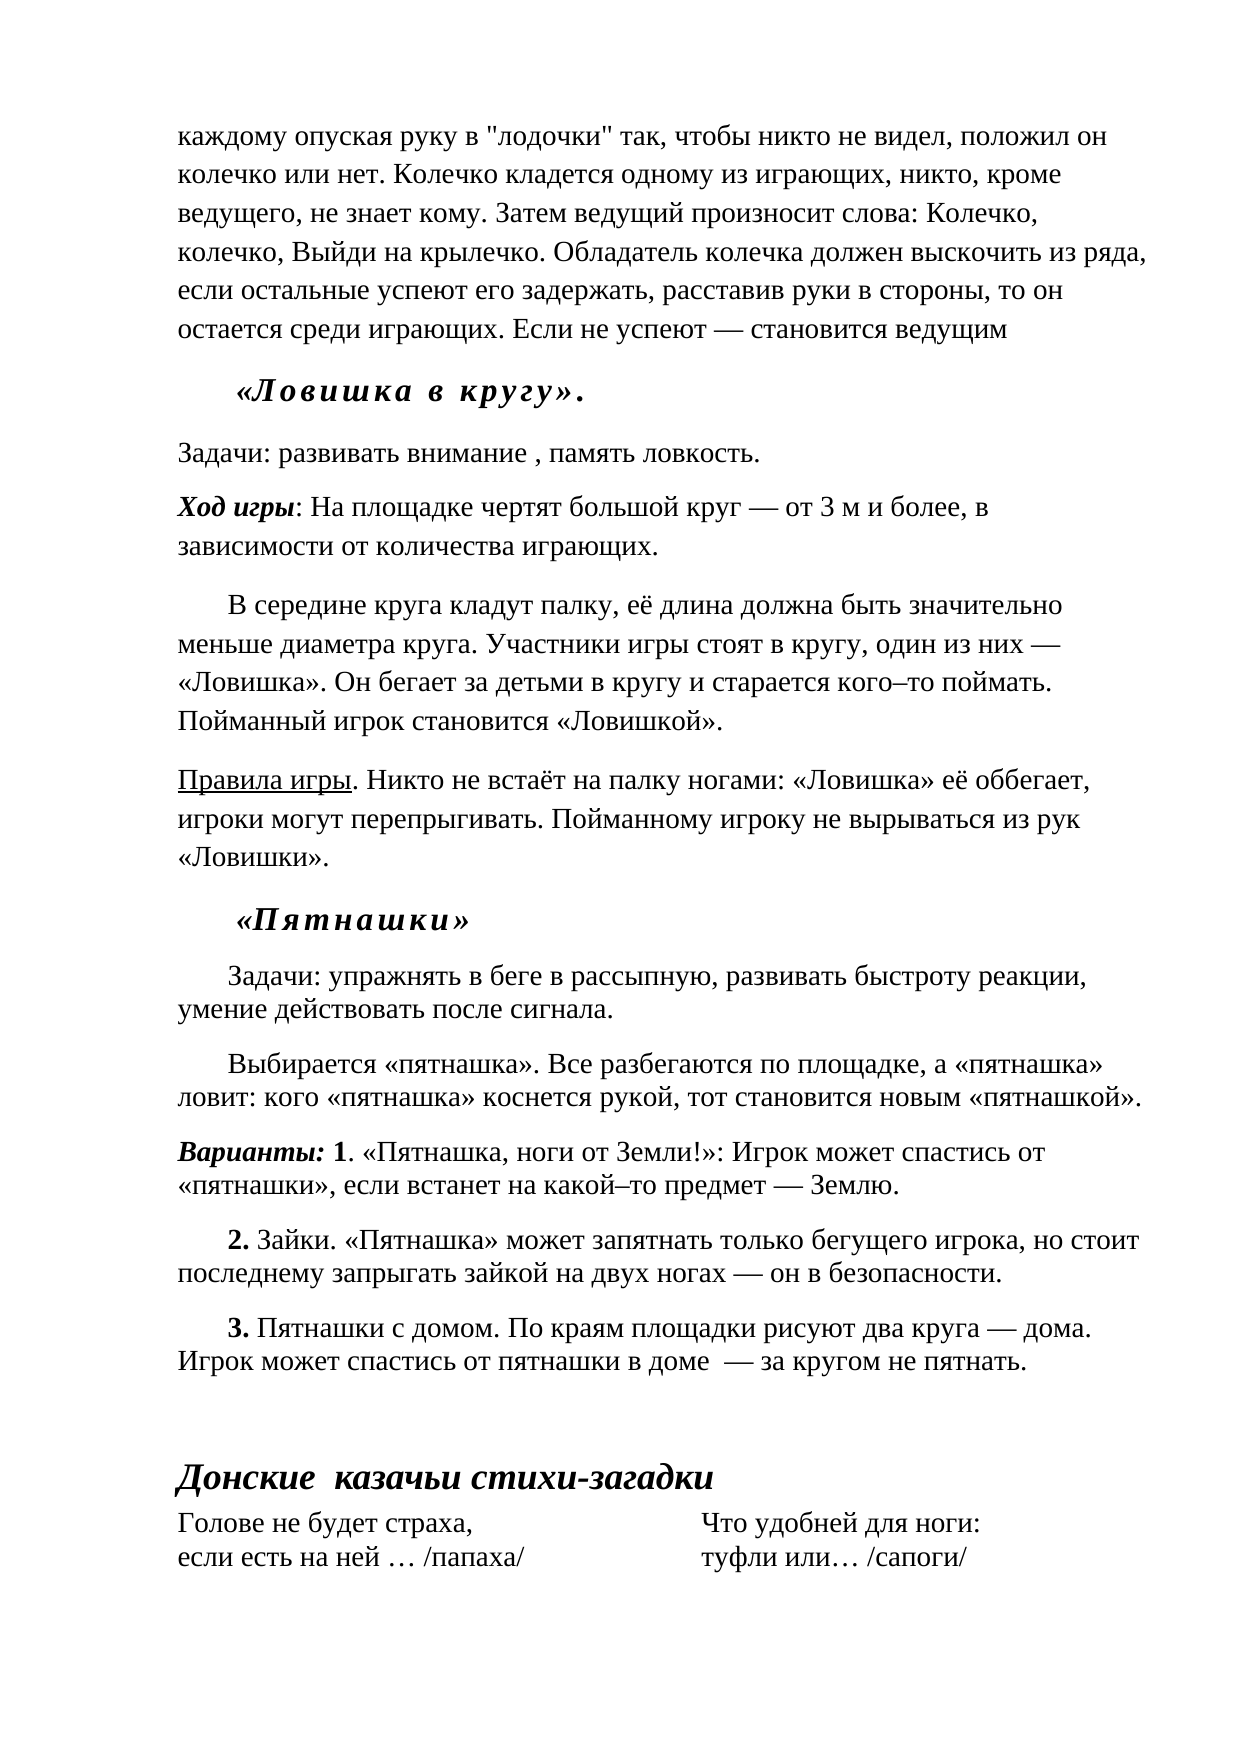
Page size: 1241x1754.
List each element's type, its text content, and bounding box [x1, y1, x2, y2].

text «Ловишка в кругу». [177, 370, 1152, 408]
text «Пятнашки» [177, 899, 1152, 937]
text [177, 118, 1152, 344]
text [701, 1506, 1152, 1606]
text Донские казачьи стихи-загадки [177, 1454, 1152, 1498]
text 3. Пятнашки с домом. По краям площадки рисуют два круга — дома. Игрок может спастись от пятнашки в доме — за кругом не пятнать. [177, 1310, 1152, 1377]
text Задачи: развивать внимание , память ловкость. [177, 435, 1152, 469]
text Ход игры: На площадке чертят большой круг — от и более, в зависимости от количества играющих. [177, 489, 1152, 562]
text 2. Зайки. «Пятнашка» может запятнать только бегущего игрока, но стоит последнему запрыгать зайкой на двух ногах — он в безопасности. [177, 1222, 1152, 1289]
text В середине круга кладут палку, её длина должна быть значительно меньше диаметра круга. Участники игры стоят в кругу, один из них — «Ловишка». Он бегает за детьми в кругу и старается кого–то поймать. Пойманный игрок становится «Ловишкой». [177, 587, 1152, 737]
text Правила игры. Никто не встаёт на палку ногами: «Ловишка» её оббегает, игроки могут перепрыгивать. Пойманному игроку не вырываться из рук «Ловишки». [177, 762, 1152, 873]
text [177, 1506, 627, 1606]
text Задачи: упражнять в беге в рассыпную, развивать быстроту реакции, умение действовать после сигнала. [177, 958, 1152, 1025]
text Варианты: 1. «Пятнашка, ноги от Земли!»: Игрок может спастись от «пятнашки», если встанет на какой–то предмет — Землю. [177, 1134, 1152, 1201]
text Выбирается «пятнашка». Все разбегаются по площадке, а «пятнашка» ловит: кого «пятнашка» коснется рукой, тот становится новым «пятнашкой». [177, 1046, 1152, 1113]
